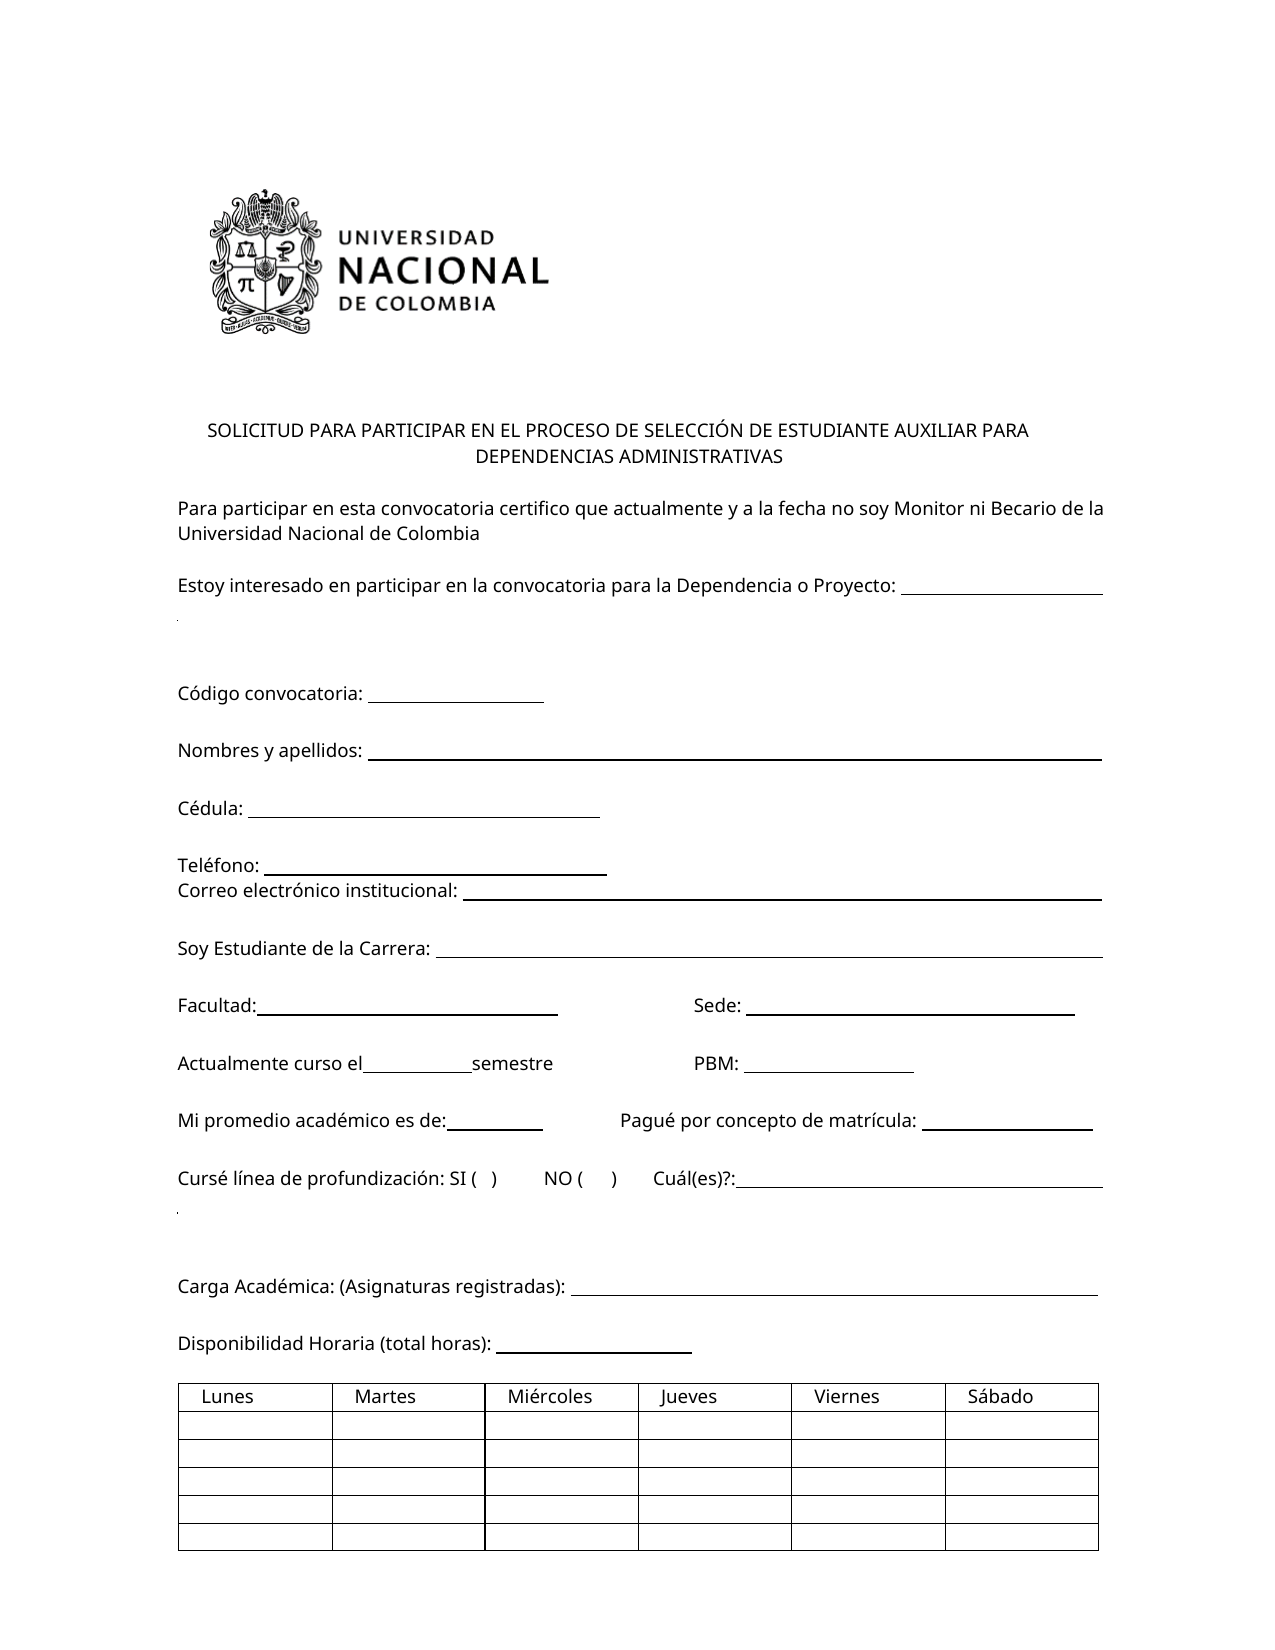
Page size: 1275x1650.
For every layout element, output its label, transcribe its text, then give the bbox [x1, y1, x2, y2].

table_cell [486, 1440, 638, 1467]
text Para participar en esta convocatoria certifico que actualmente y a la fecha no soy Monitor ni Becario de la Universidad Nacional de Colombia [177, 495, 1116, 546]
table_cell [486, 1524, 638, 1550]
table_cell [333, 1440, 484, 1467]
text Soy Estudiante de la Carrera: [177, 935, 1248, 961]
table_cell [639, 1496, 791, 1522]
text SOLICITUD PARA PARTICIPAR EN EL PROCESO DE SELECCIÓN DE ESTUDIANTE AUXILIAR PARA DEPENDENCIAS ADMINISTRATIVAS [207, 417, 1070, 468]
table_cell [486, 1468, 638, 1494]
table_cell [946, 1468, 1098, 1494]
table_cell [179, 1524, 332, 1550]
table_cell [792, 1524, 945, 1550]
table_cell [792, 1412, 945, 1439]
text Cédula: [177, 795, 1248, 820]
table_cell [333, 1496, 484, 1522]
table_cell [179, 1412, 332, 1439]
text Cursé línea de profundización: SI ( ) NO ( ) Cuál(es)?: [177, 1165, 1248, 1190]
table_cell [179, 1440, 332, 1467]
table_cell [639, 1440, 791, 1467]
table_cell [946, 1496, 1098, 1522]
table_cell [486, 1412, 638, 1439]
table_cell [946, 1412, 1098, 1439]
text Teléfono: [177, 852, 1248, 878]
table_cell [639, 1468, 791, 1494]
table_header Lunes [179, 1384, 332, 1411]
table_cell [792, 1468, 945, 1494]
table_cell [792, 1496, 945, 1522]
text Carga Académica: (Asignaturas registradas): [177, 1273, 1248, 1298]
text Disponibilidad Horaria (total horas): [177, 1331, 1248, 1356]
picture [209, 189, 549, 335]
table_cell [179, 1496, 332, 1522]
table_header Miércoles [486, 1384, 638, 1411]
table_cell [333, 1412, 484, 1439]
text Código convocatoria: [177, 680, 1248, 706]
table_header Martes [333, 1384, 484, 1411]
text Actualmente curso el semestre PBM: [177, 1050, 1248, 1075]
table_cell [486, 1496, 638, 1522]
table_cell [333, 1524, 484, 1550]
table_cell [179, 1468, 332, 1494]
table_header Jueves [639, 1384, 791, 1411]
text Mi promedio académico es de: Pagué por concepto de matrícula: [177, 1107, 1248, 1133]
text Nombres y apellidos: [177, 738, 1248, 763]
table_cell [792, 1440, 945, 1467]
table_header Sábado [946, 1384, 1098, 1411]
table_cell [333, 1468, 484, 1494]
table_cell [946, 1524, 1098, 1550]
text Correo electrónico institucional: [177, 878, 1248, 903]
text Facultad: Sede: [177, 993, 1248, 1018]
table_cell [946, 1440, 1098, 1467]
table_header Viernes [792, 1384, 945, 1411]
table_cell [639, 1524, 791, 1550]
text Estoy interesado en participar en la convocatoria para la Dependencia o Proyecto: [177, 572, 1248, 597]
table_cell [639, 1412, 791, 1439]
